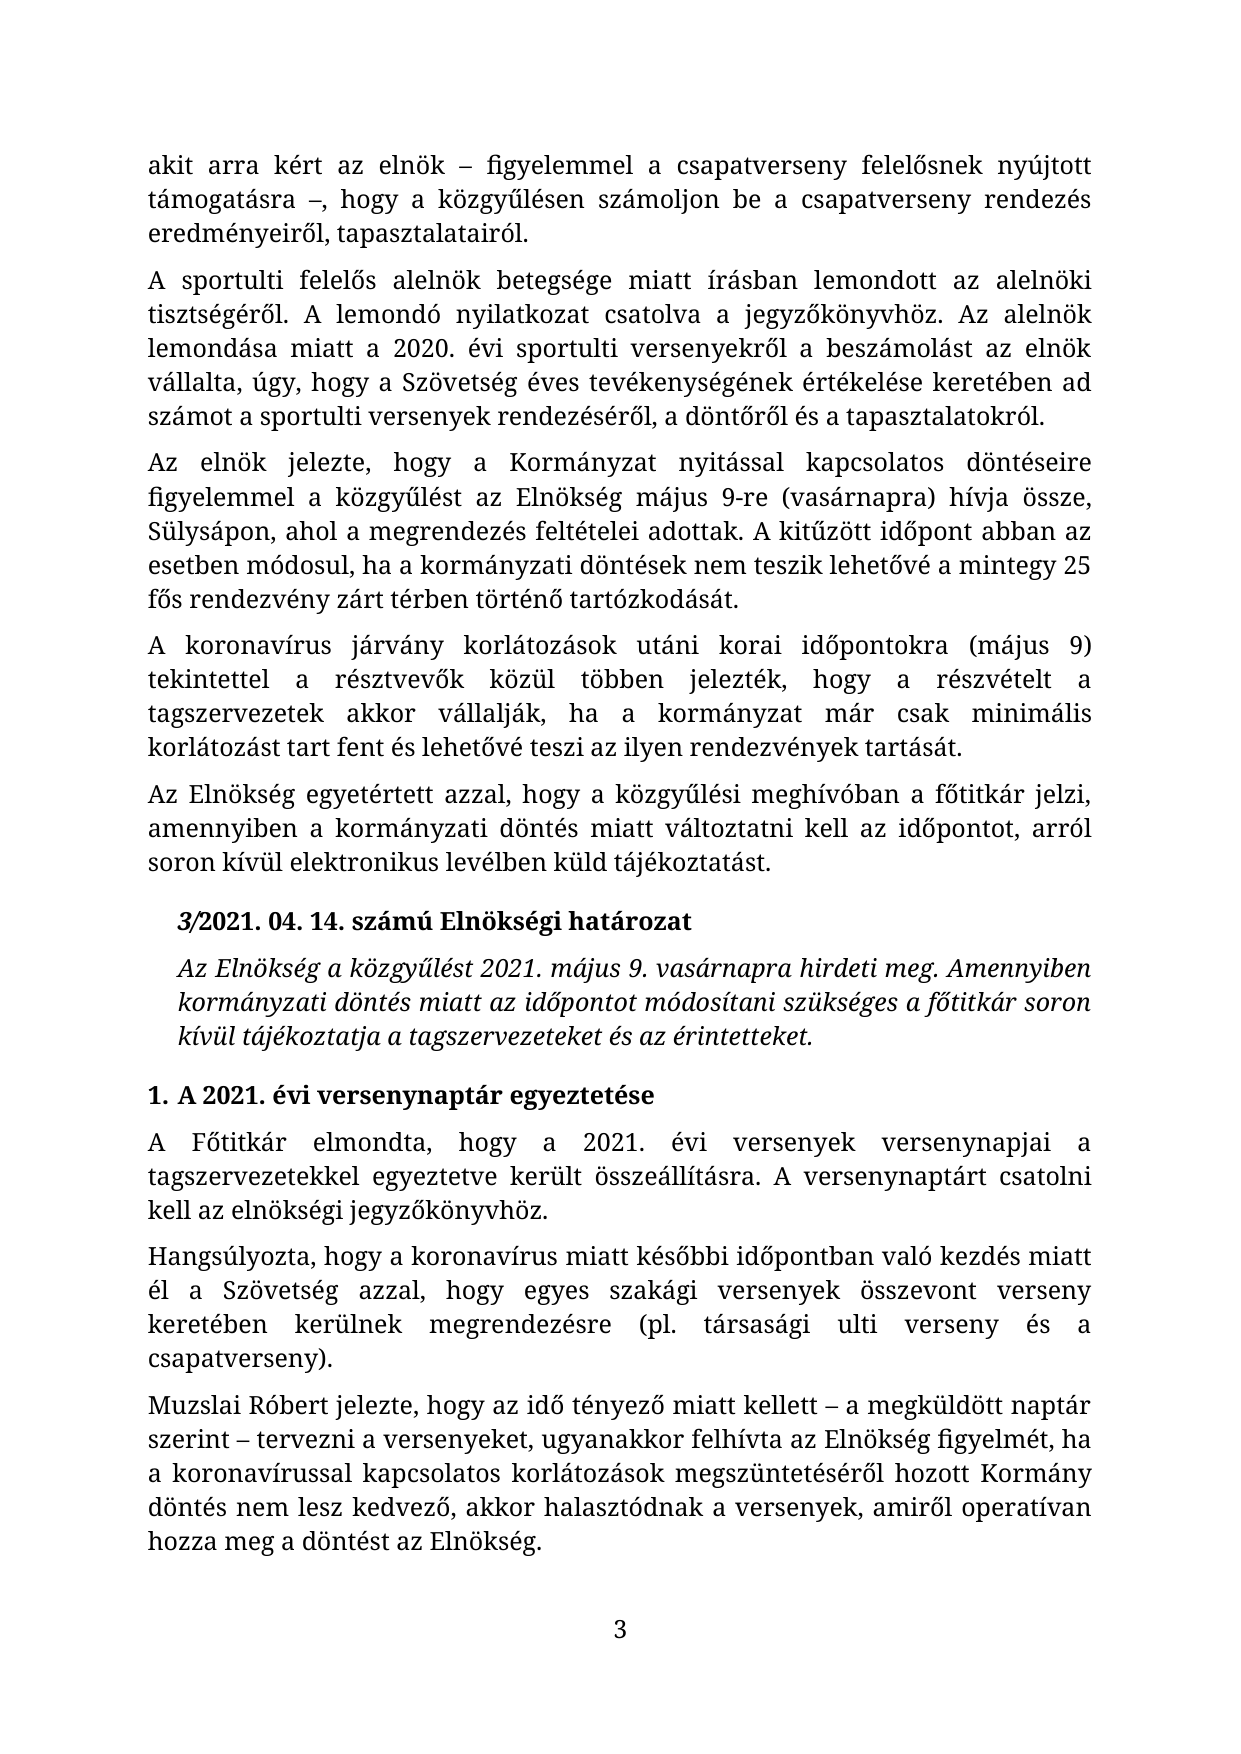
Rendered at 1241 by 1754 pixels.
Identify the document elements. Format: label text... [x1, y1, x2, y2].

text Az Elnökség a közgyűlést 2021. május 9. vasárnapra hirdeti meg. Amennyiben kormányzati döntés miatt az időpontot módosítani szükséges a főtitkár soron kívül tájékoztatja a tagszervezeteket és az érintetteket. [177, 950, 1093, 1053]
list Az elnök jelezte, hogy a Kormányzat nyitással kapcsolatos döntéseire figyelemmel a közgyűlést az Elnökség május 9-re (vasárnapra) hívja össze, Sülysápon, ahol a megrendezés feltételei adottak. A kitűzött időpont abban az esetben módosul, ha a kormányzati döntések nem teszik lehetővé a mintegy 25 fős rendezvény zárt térben történő tartózkodását. [148, 445, 1093, 615]
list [148, 148, 1093, 250]
text A Főtitkár elmondta, hogy a 2021. évi versenyek versenynapjai a tagszervezetekkel egyeztetve került összeállításra. A versenynaptárt csatolni kell az elnökségi jegyzőkönyvhöz. [148, 1124, 1093, 1226]
list A koronavírus járvány korlátozások utáni korai időpontokra (május 9) tekintettel a résztvevők közül többen jelezték, hogy a részvételt a tagszervezetek akkor vállalják, ha a kormányzat már csak minimális korlátozást tart fent és lehetővé teszi az ilyen rendezvények tartását. [148, 628, 1093, 764]
list A 2021. évi versenynaptár egyeztetése [148, 1078, 1093, 1112]
list Az Elnökség egyetértett azzal, hogy a közgyűlési meghívóban a főtitkár jelzi, amennyiben a kormányzati döntés miatt változtatni kell az időpontot, arról soron kívül elektronikus levélben küld tájékoztatást. [148, 777, 1093, 879]
text Hangsúlyozta, hogy a koronavírus miatt későbbi időpontban való kezdés miatt él a Szövetség azzal, hogy egyes szakági versenyek összevont verseny keretében kerülnek megrendezésre (pl. társasági ulti verseny és a csapatverseny). [148, 1239, 1093, 1375]
text 3/2021. 04. 14. számú Elnökségi határozat [177, 904, 1093, 938]
list Muzslai Róbert jelezte, hogy az idő tényező miatt kellett – a megküldött naptár szerint – tervezni a versenyeket, ugyanakkor felhívta az Elnökség figyelmét, ha a koronavírussal kapcsolatos korlátozások megszüntetéséről hozott Kormány döntés nem lesz kedvező, akkor halasztódnak a versenyek, amiről operatívan hozza meg a döntést az Elnökség. [148, 1388, 1093, 1558]
list A sportulti felelős alelnök betegsége miatt írásban lemondott az alelnöki tisztségéről. A lemondó nyilatkozat csatolva a jegyzőkönyvhöz. Az alelnök lemondása miatt a 2020. évi sportulti versenyekről a beszámolást az elnök vállalta, úgy, hogy a Szövetség éves tevékenységének értékelése keretében ad számot a sportulti versenyek rendezéséről, a döntőről és a tapasztalatokról. [148, 262, 1093, 433]
